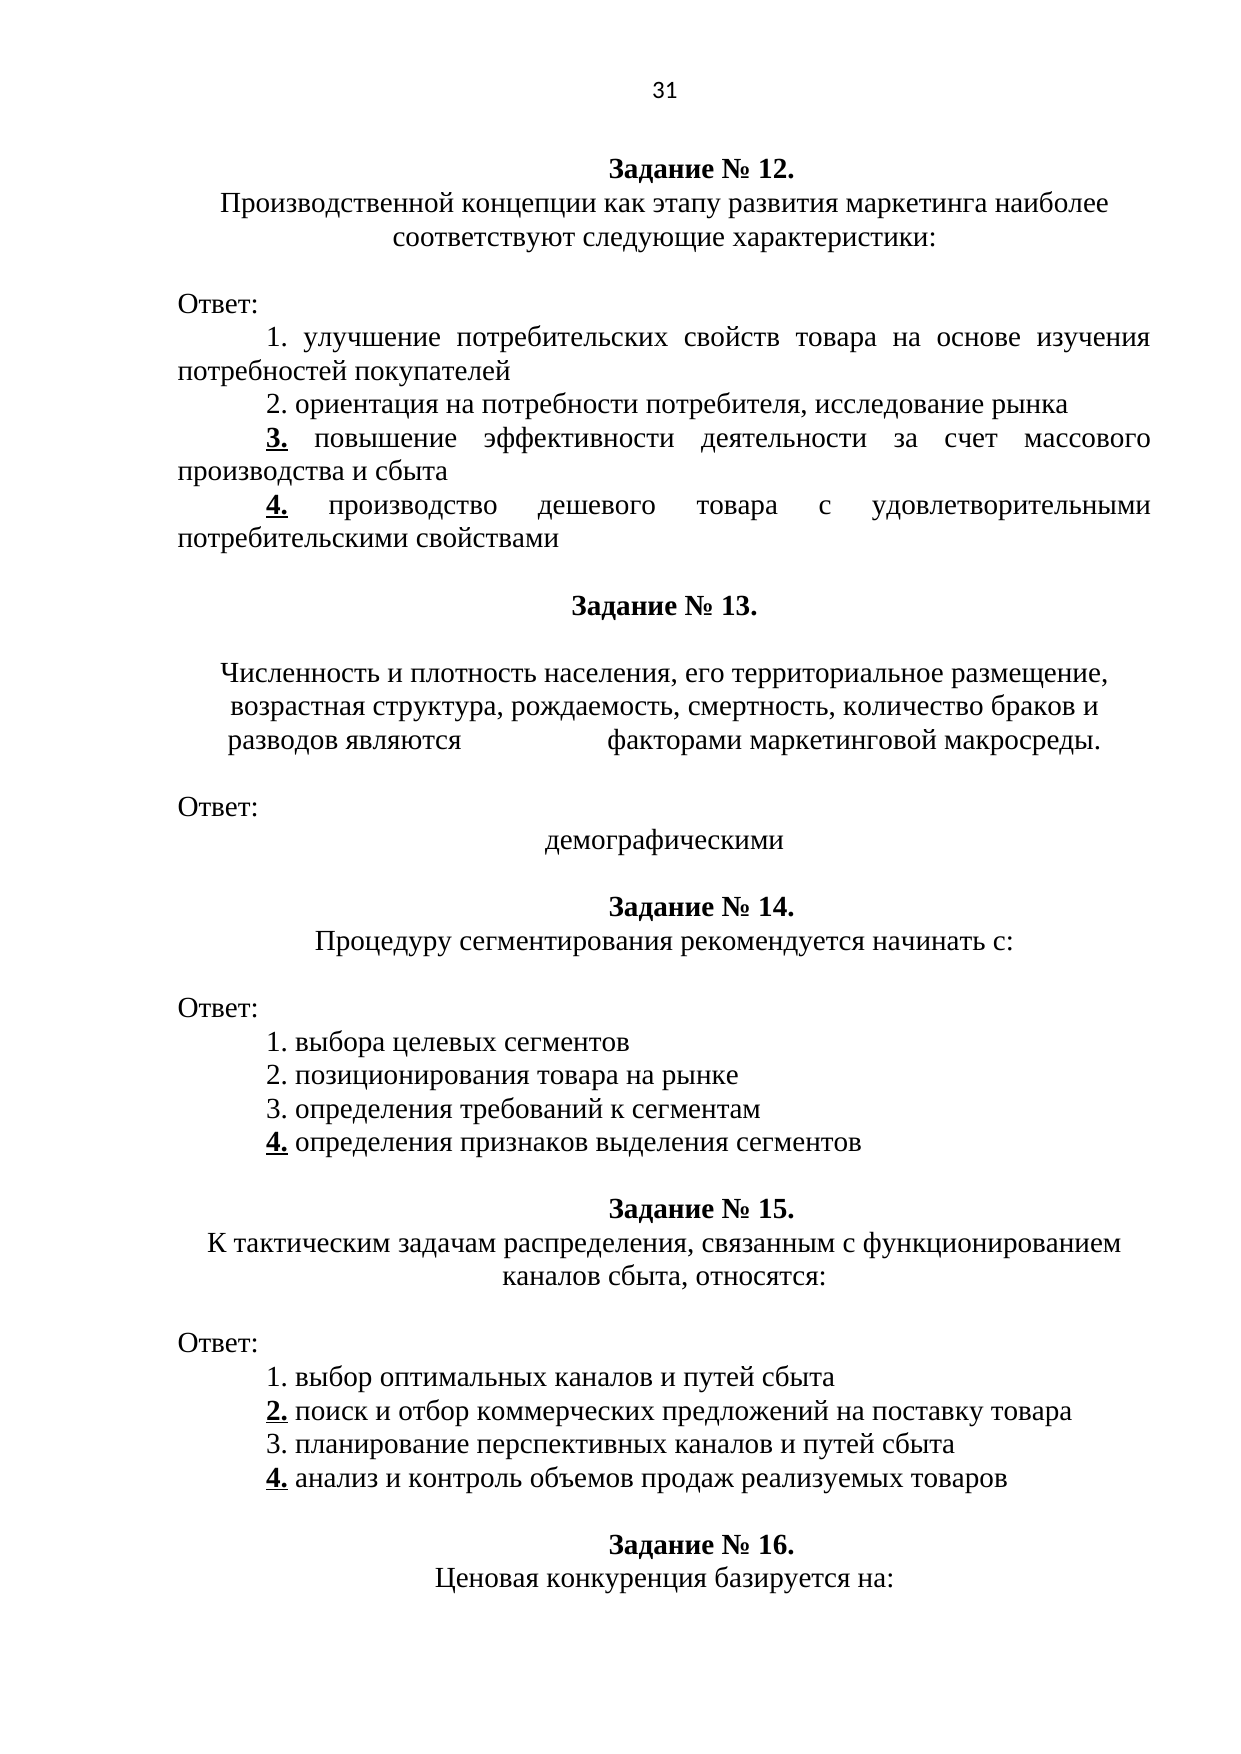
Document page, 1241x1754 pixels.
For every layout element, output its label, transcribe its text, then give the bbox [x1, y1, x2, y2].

text 4. определения признаков выделения сегментов [177, 1124, 1152, 1158]
text 2. ориентация на потребности потребителя, исследование рынка [177, 386, 1152, 420]
text К тактическим задачам распределения, связанным с функционированием каналов сбыта, относятся: [177, 1225, 1152, 1292]
text 1. улучшение потребительских свойств товара на основе изучения потребностей покупателей [177, 319, 1152, 386]
text 1. выбор оптимальных каналов и путей сбыта [177, 1359, 1152, 1393]
text Задание № 15. [177, 1191, 1152, 1225]
text 3. планирование перспективных каналов и путей сбыта [177, 1426, 1152, 1460]
text демографическими [177, 822, 1152, 856]
text 2. позиционирования товара на рынке [177, 1057, 1152, 1091]
text Производственной концепции как этапу развития маркетинга наиболее соответствуют следующие характеристики: [177, 185, 1152, 252]
text 4. производство дешевого товара с удовлетворительными потребительскими свойствами [177, 487, 1152, 554]
text Задание № 16. [177, 1527, 1152, 1560]
text Задание № 14. [177, 889, 1152, 923]
text Процедуру сегментирования рекомендуется начинать с: [177, 923, 1152, 957]
text Задание № 12. [177, 152, 1152, 185]
text Задание № 13. [177, 588, 1152, 621]
text Ответ: [177, 990, 1152, 1024]
text Ответ: [177, 286, 1152, 319]
text 4. анализ и контроль объемов продаж реализуемых товаров [177, 1460, 1152, 1493]
text Ответ: [177, 1326, 1152, 1359]
text 2. поиск и отбор коммерческих предложений на поставку товара [177, 1393, 1152, 1426]
text Ценовая конкуренция базируется на: [177, 1560, 1152, 1594]
text 1. выбора целевых сегментов [177, 1024, 1152, 1057]
text Ответ: [177, 789, 1152, 822]
text Численность и плотность населения, его территориальное размещение, возрастная структура, рождаемость, смертность, количество браков и разводов являются факторами маркетинговой макросреды. [177, 655, 1152, 755]
text 3. повышение эффективности деятельности за счет массового производства и сбыта [177, 420, 1152, 487]
text 3. определения требований к сегментам [177, 1091, 1152, 1124]
